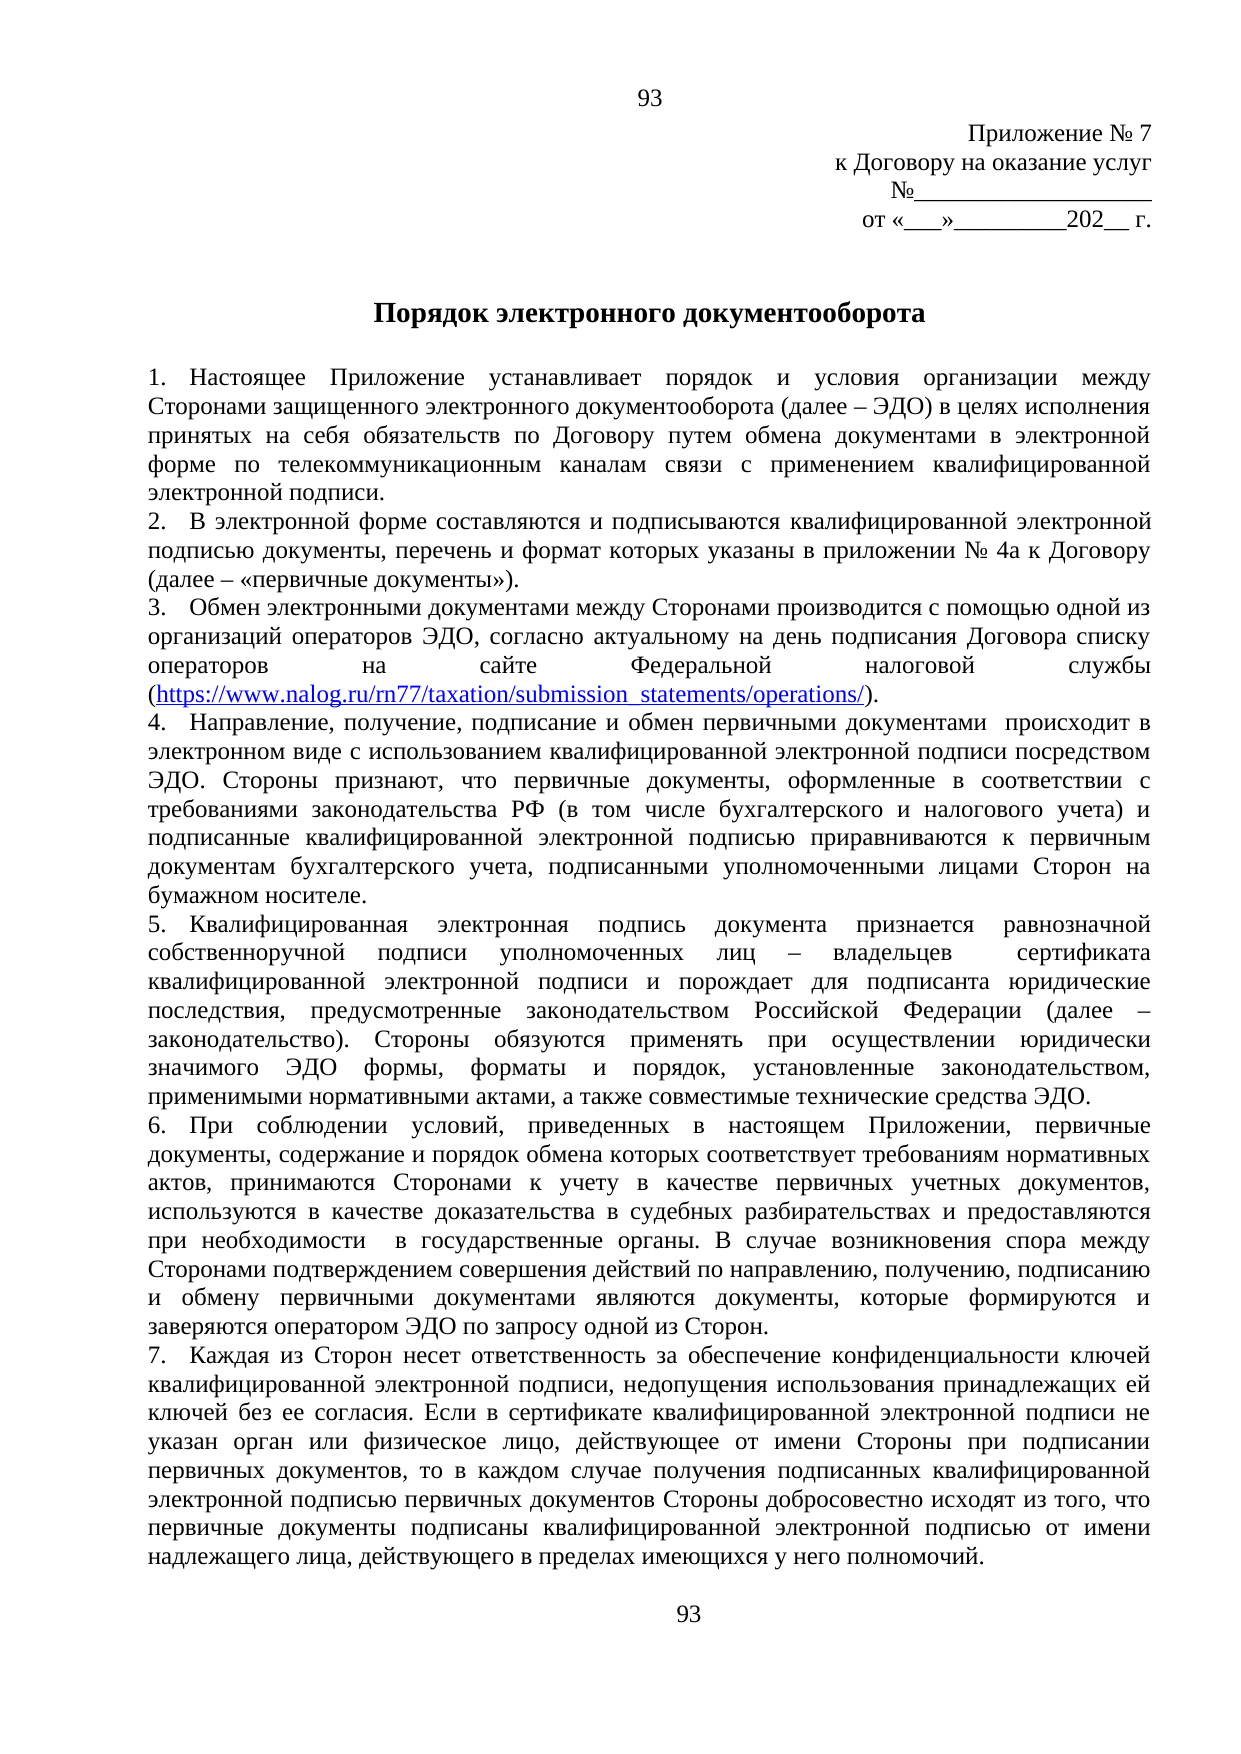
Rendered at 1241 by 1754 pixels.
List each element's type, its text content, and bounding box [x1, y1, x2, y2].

text от «___»_________202__ г. [148, 204, 1152, 233]
list Настоящее Приложение устанавливает порядок и условия организации между Сторонами защищенного электронного документооборота (далее – ЭДО) в целях исполнения принятых на себя обязательств по Договору путем обмена документами в электронной форме по телекоммуникационным каналам связи с применением квалифицированной электронной подписи. [148, 362, 1152, 506]
list Квалифицированная электронная подпись документа признается равнозначной собственноручной подписи уполномоченных лиц – владельцев сертификата квалифицированной электронной подписи и порождает для подписанта юридические последствия, предусмотренные законодательством Российской Федерации (далее – законодательство). Стороны обязуются применять при осуществлении юридически значимого ЭДО формы, форматы и порядок, установленные законодательством, применимыми нормативными актами, а также совместимые технические средства ЭДО. [148, 909, 1152, 1110]
text к Договору на оказание услуг [148, 147, 1152, 176]
list Направление, получение, подписание и обмен первичными документами происходит в электронном виде с использованием квалифицированной электронной подписи посредством ЭДО. Стороны признают, что первичные документы, оформленные в соответствии с требованиями законодательства РФ (в том числе бухгалтерского и налогового учета) и подписанные квалифицированной электронной подписью приравниваются к первичным документам бухгалтерского учета, подписанными уполномоченными лицами Сторон на бумажном носителе. [148, 707, 1152, 909]
text Порядок электронного документооборота [148, 295, 1152, 329]
list При соблюдении условий, приведенных в настоящем Приложении, первичные документы, содержание и порядок обмена которых соответствует требованиям нормативных актов, принимаются Сторонами к учету в качестве первичных учетных документов, используются в качестве доказательства в судебных разбирательствах и предоставляются при необходимости в государственные органы. В случае возникновения спора между Сторонами подтверждением совершения действий по направлению, получению, подписанию и обмену первичными документами являются документы, которые формируются и заверяются оператором ЭДО по запросу одной из Сторон. [148, 1110, 1152, 1340]
text Приложение № 7 [148, 118, 1152, 147]
text №___________________ [148, 176, 1152, 204]
list В электронной форме составляются и подписываются квалифицированной электронной подписью документы, перечень и формат которых указаны в приложении № 4а к Договору (далее – «первичные документы»). [148, 506, 1152, 592]
list Обмен электронными документами между Сторонами производится с помощью одной из организаций операторов ЭДО, согласно актуальному на день подписания Договора списку операторов на сайте Федеральной налоговой службы (https://www.nalog.ru/rn77/taxation/submission_statements/operations/). [148, 592, 1152, 707]
list Каждая из Сторон несет ответственность за обеспечение конфиденциальности ключей квалифицированной электронной подписи, недопущения использования принадлежащих ей ключей без ее согласия. Если в сертификате квалифицированной электронной подписи не указан орган или физическое лицо, действующее от имени Стороны при подписании первичных документов, то в каждом случае получения подписанных квалифицированной электронной подписью первичных документов Стороны добросовестно исходят из того, что первичные документы подписаны квалифицированной электронной подписью от имени надлежащего лица, действующего в пределах имеющихся у него полномочий. [148, 1340, 1152, 1570]
